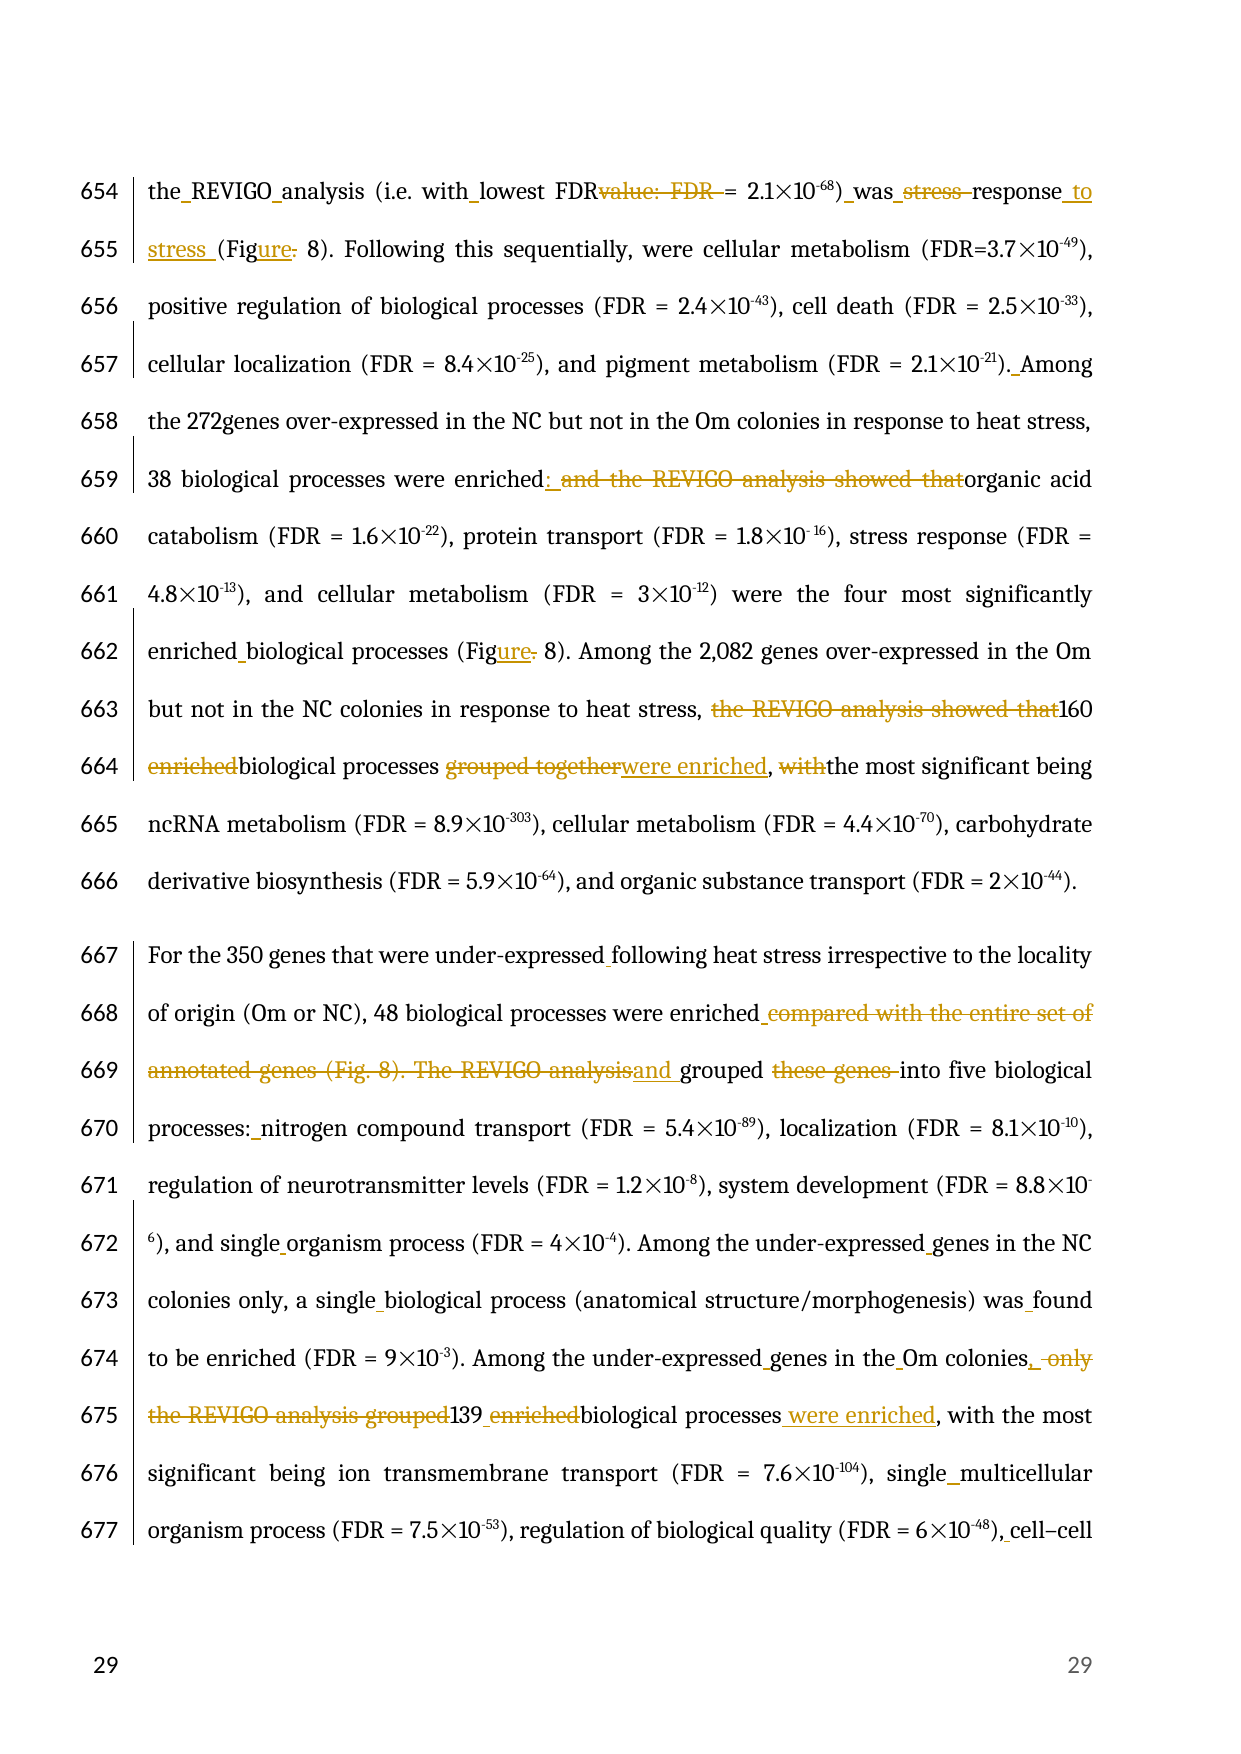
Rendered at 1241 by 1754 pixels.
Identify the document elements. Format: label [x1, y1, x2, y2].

text [148, 177, 1092, 896]
text [148, 941, 1092, 1545]
